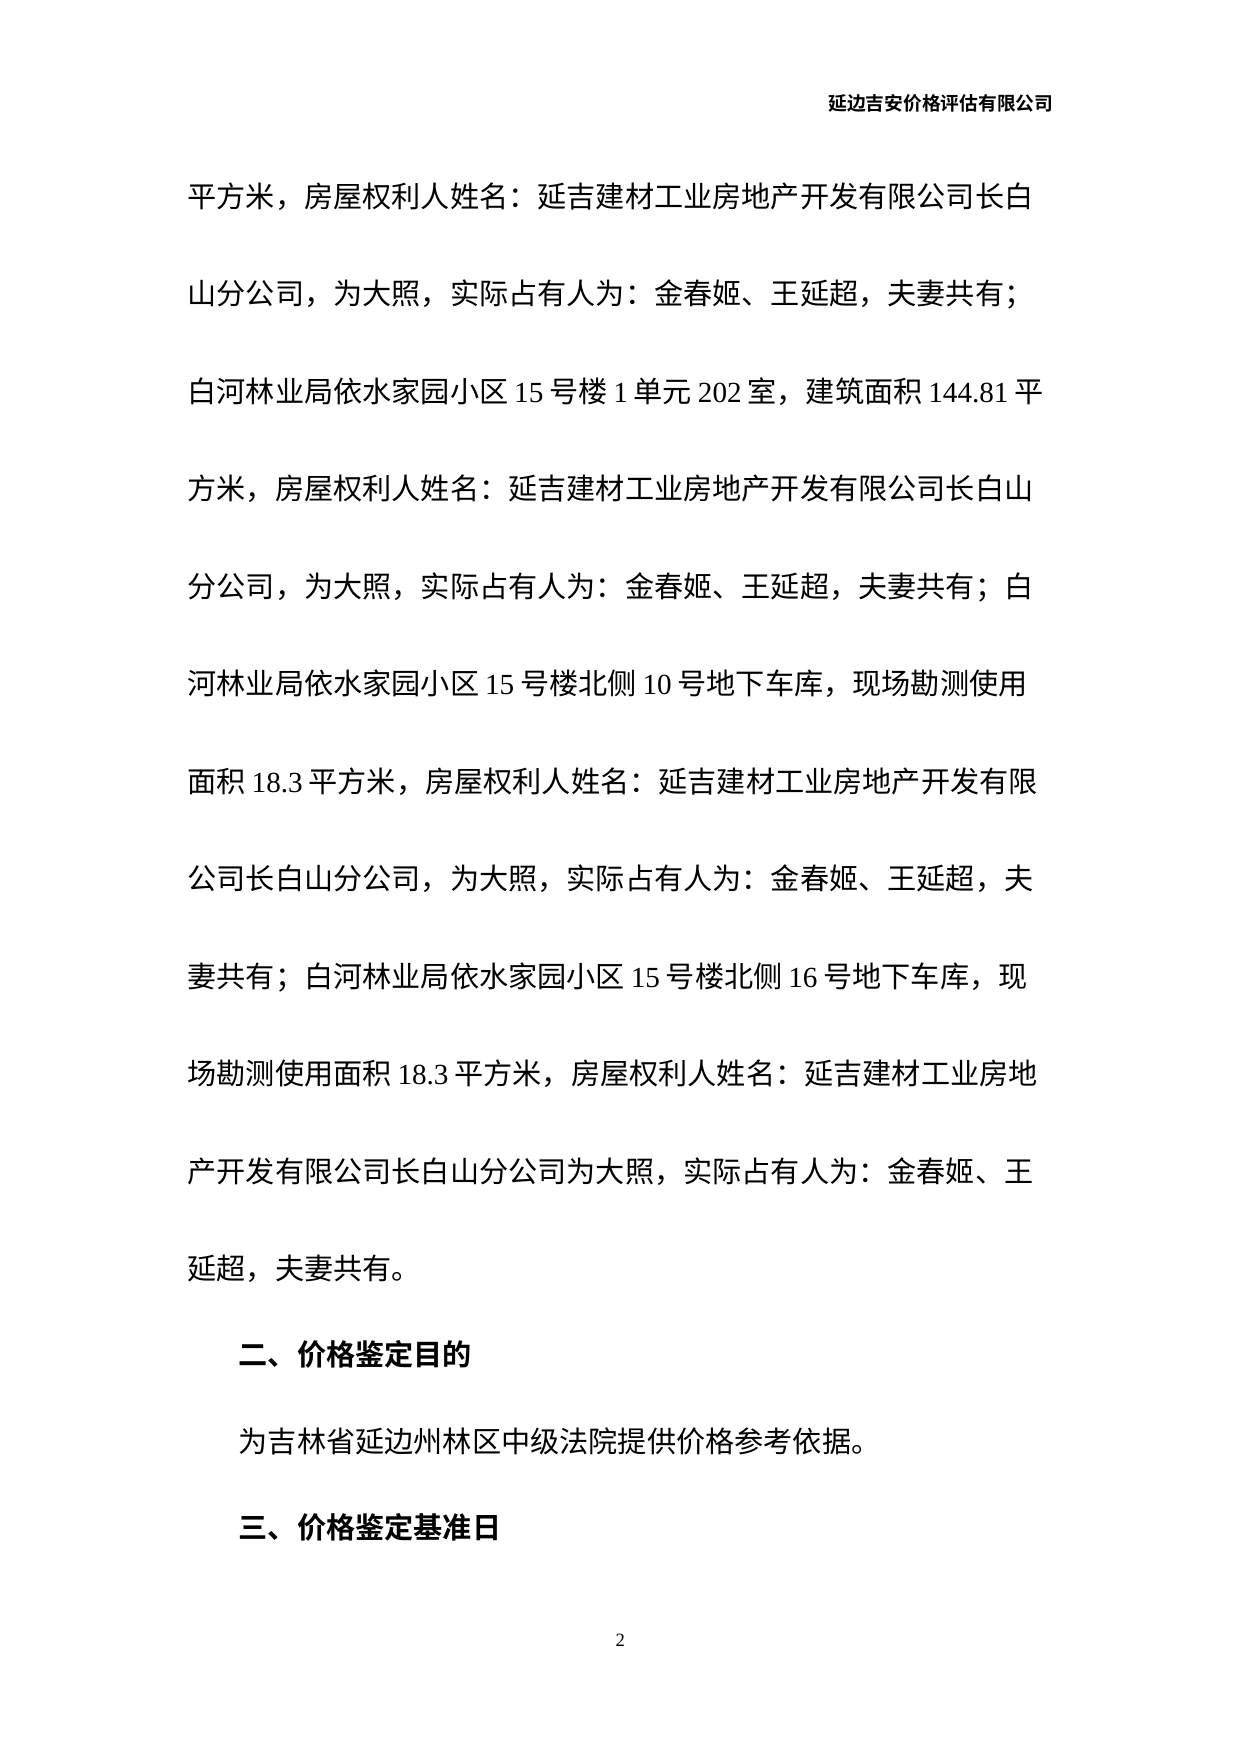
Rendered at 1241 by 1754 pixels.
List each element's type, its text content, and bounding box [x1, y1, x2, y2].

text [187, 162, 1053, 1299]
text 为吉林省延边州林区中级法院提供价格参考依据。 [187, 1407, 1053, 1472]
text 二、价格鉴定目的 [187, 1321, 1053, 1386]
text 三、价格鉴定基准日 [187, 1493, 1053, 1558]
